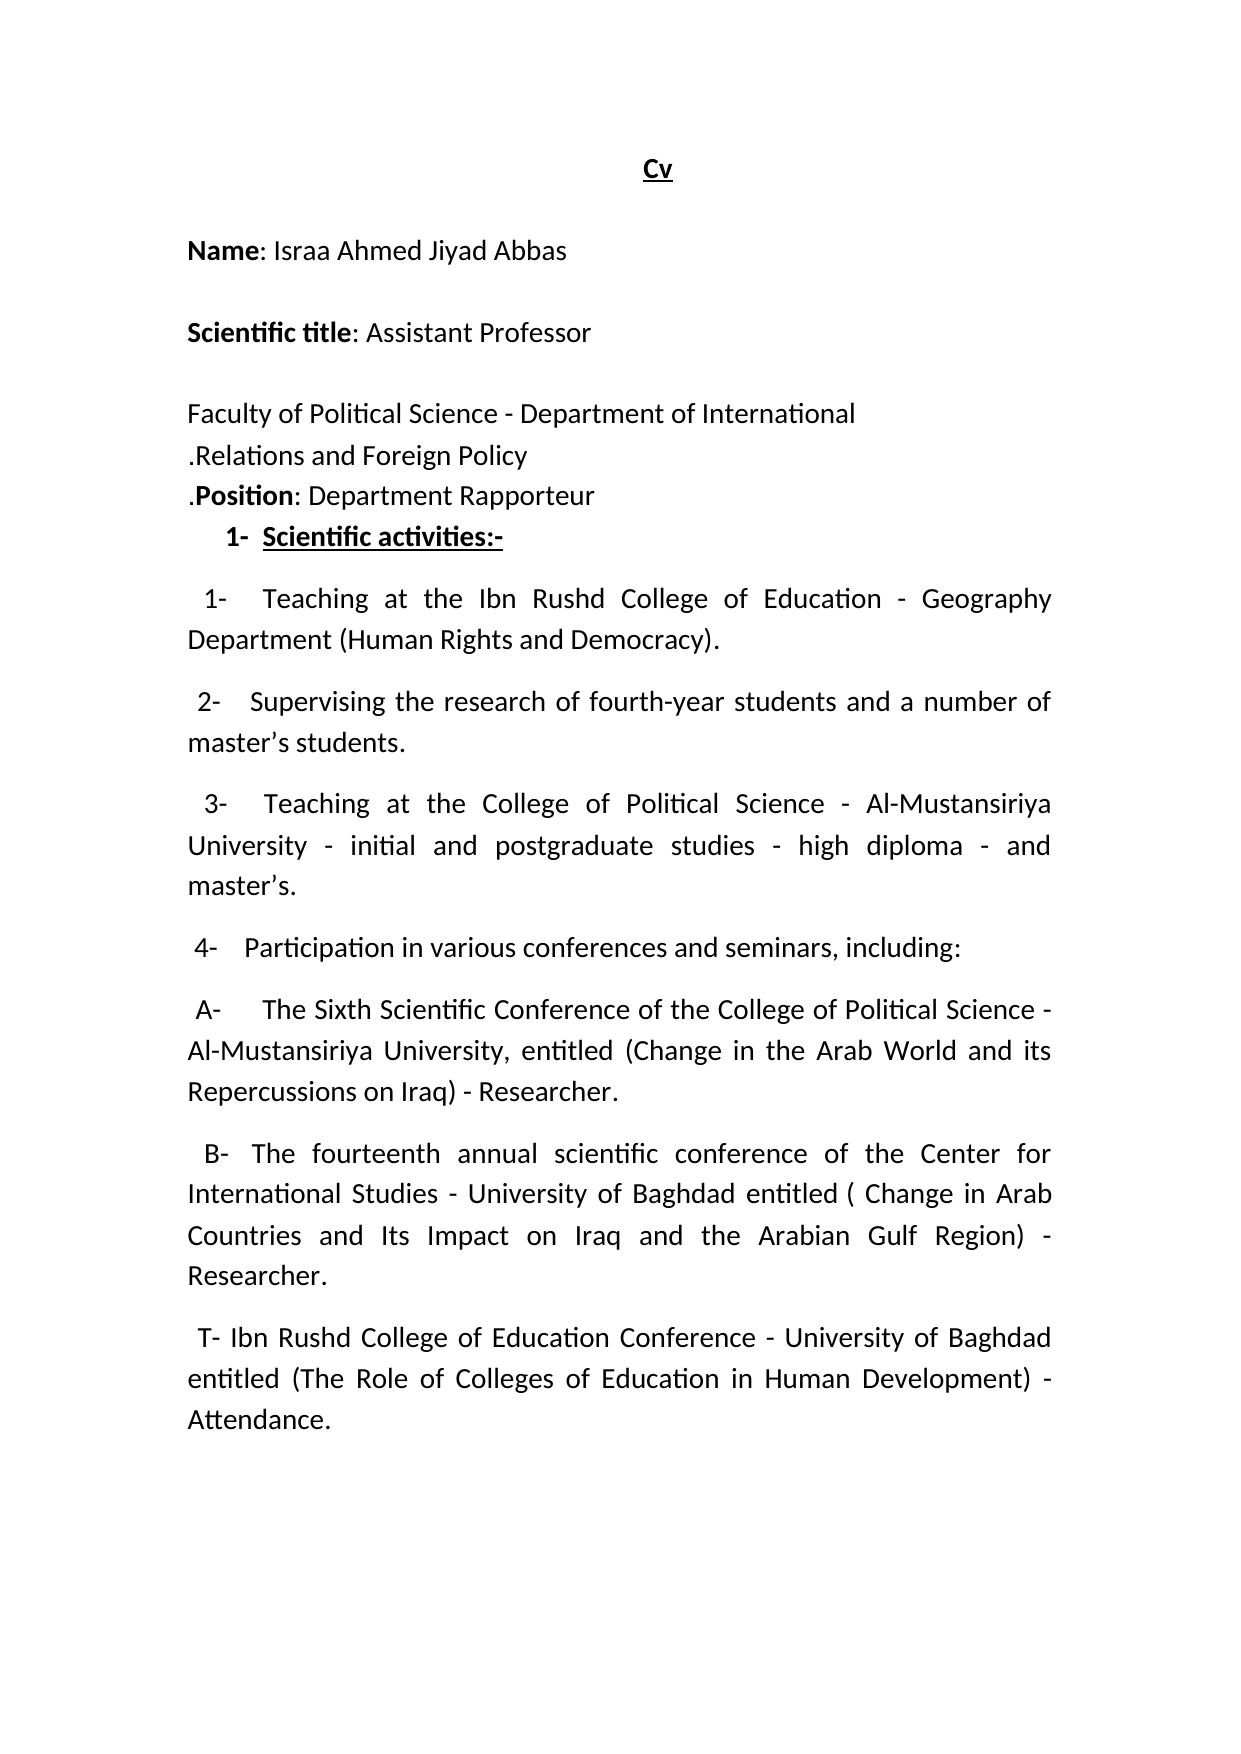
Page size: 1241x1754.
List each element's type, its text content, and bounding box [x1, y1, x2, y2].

text 2- Supervising the research of fourth-year students and a number of master’s students. [187, 683, 1053, 759]
text B- The fourteenth annual scientific conference of the Center for International Studies - University of Baghdad entitled ( Change in Arab Countries and Its Impact on Iraq and the Arabian Gulf Region) - Researcher. [187, 1135, 1053, 1293]
list Position: Department Rapporteur. [187, 477, 978, 513]
text 4- Participation in various conferences and seminars, including: [187, 929, 1053, 965]
list Faculty of Political Science - Department of International Relations and Foreign Policy. [187, 396, 978, 472]
text 3- Teaching at the College of Political Science - Al-Mustansiriya University - initial and postgraduate studies - high diploma - and master’s. [187, 786, 1053, 903]
list Name: Israa Ahmed Jiyad Abbas [187, 232, 978, 267]
list Scientific activities:- [225, 518, 1053, 554]
text T- Ibn Rushd College of Education Conference - University of Baghdad entitled (The Role of Colleges of Education in Human Development) - Attendance. [187, 1319, 1053, 1437]
list Cv [262, 150, 1053, 186]
text 1- Teaching at the Ibn Rushd College of Education - Geography Department (Human Rights and Democracy). [187, 580, 1053, 657]
list Scientific title: Assistant Professor [187, 314, 978, 349]
text A- The Sixth Scientific Conference of the College of Political Science - Al-Mustansiriya University, entitled (Change in the Arab World and its Repercussions on Iraq) - Researcher. [187, 991, 1053, 1108]
